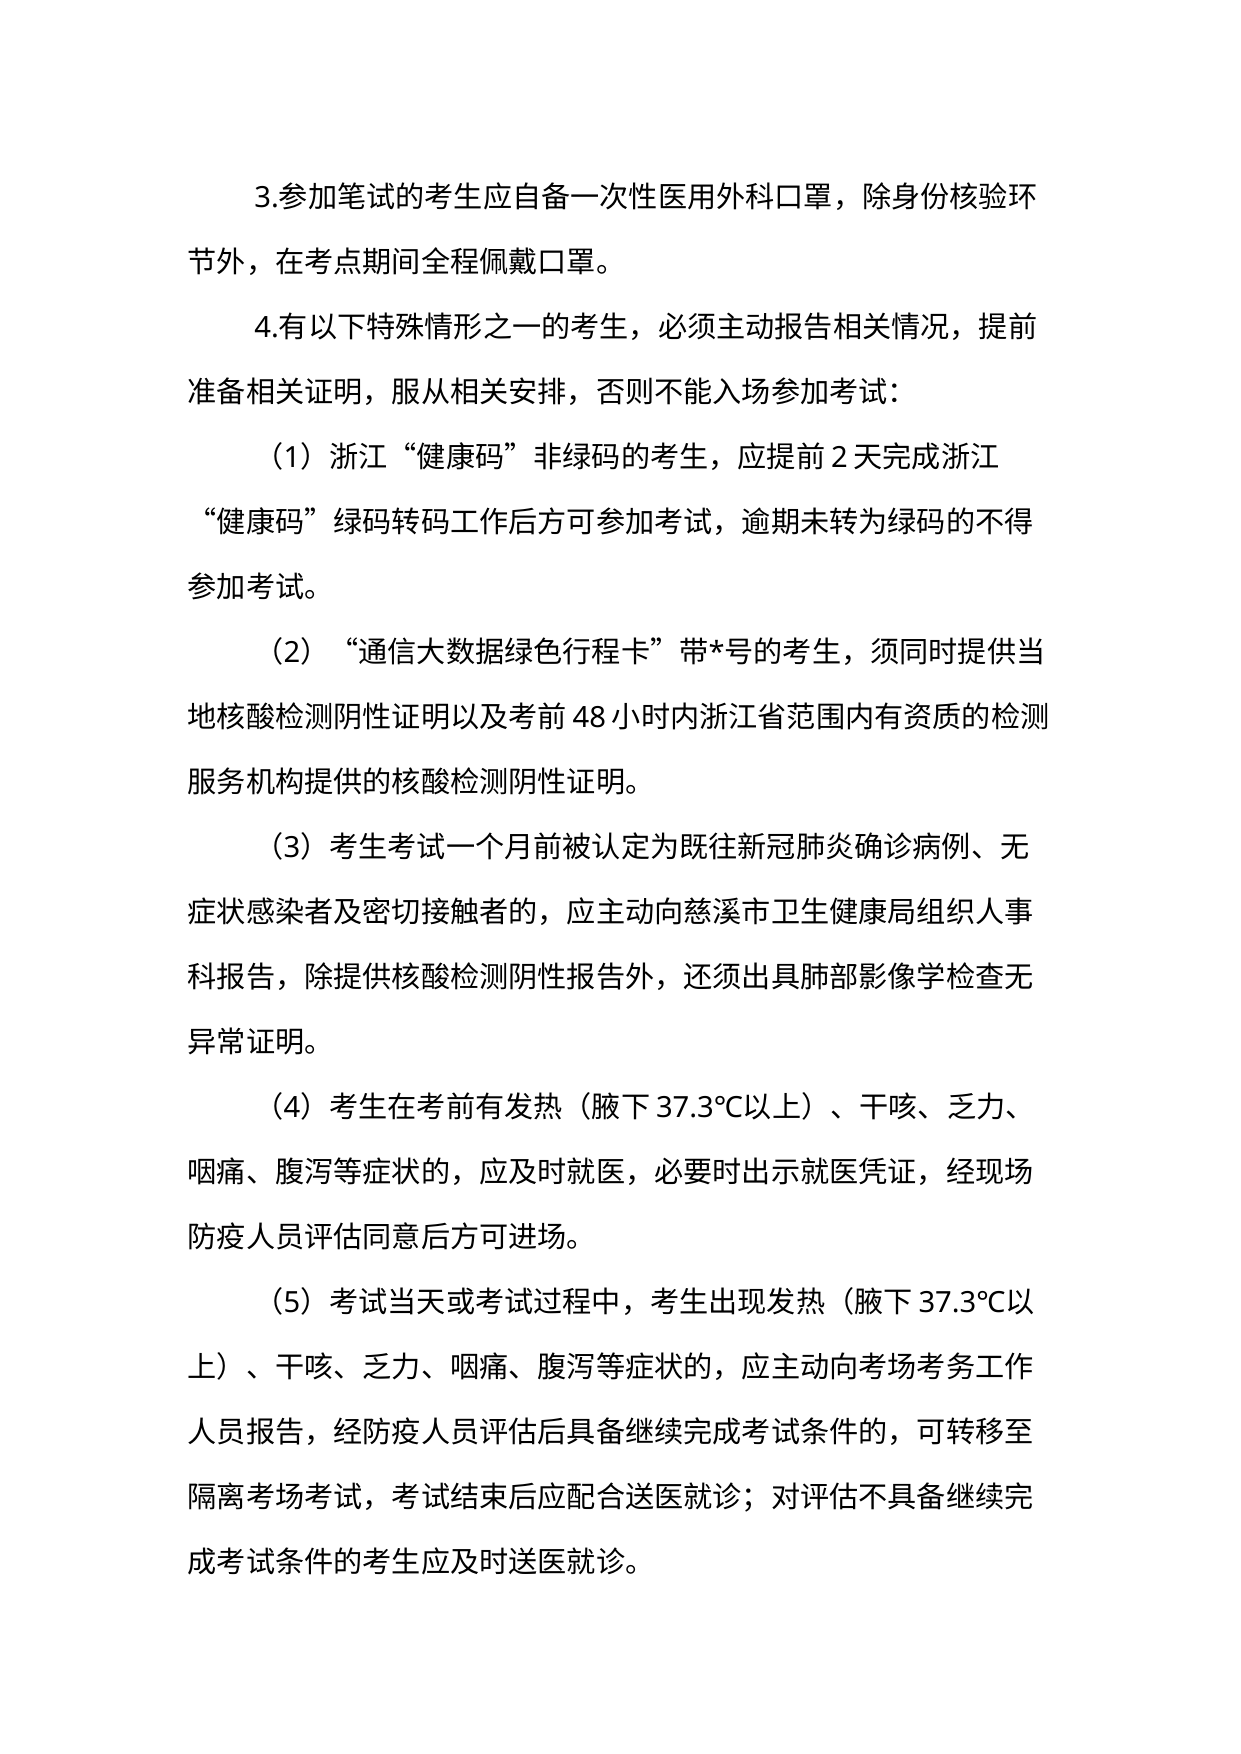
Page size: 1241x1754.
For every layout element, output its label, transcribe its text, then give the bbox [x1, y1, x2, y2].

text （5）考试当天或考试过程中，考生出现发热（腋下37.3℃以上）、干咳、乏力、咽痛、腹泻等症状的，应主动向考场考务工作人员报告，经防疫人员评估后具备继续完成考试条件的，可转移至隔离考场考试，考试结束后应配合送医就诊；对评估不具备继续完成考试条件的考生应及时送医就诊。 [187, 1267, 1053, 1592]
text 3.参加笔试的考生应自备一次性医用外科口罩，除身份核验环节外，在考点期间全程佩戴口罩。 [187, 162, 1053, 292]
text （3）考生考试一个月前被认定为既往新冠肺炎确诊病例、无症状感染者及密切接触者的，应主动向慈溪市卫生健康局组织人事科报告，除提供核酸检测阴性报告外，还须出具肺部影像学检查无异常证明。 [187, 812, 1053, 1072]
text 4.有以下特殊情形之一的考生，必须主动报告相关情况，提前准备相关证明，服从相关安排，否则不能入场参加考试： [187, 292, 1053, 422]
text （1）浙江“健康码”非绿码的考生，应提前2天完成浙江“健康码”绿码转码工作后方可参加考试，逾期未转为绿码的不得参加考试。 [187, 422, 1053, 617]
text （2）“通信大数据绿色行程卡”带*号的考生，须同时提供当地核酸检测阴性证明以及考前48小时内浙江省范围内有资质的检测服务机构提供的核酸检测阴性证明。 [187, 617, 1053, 812]
text （4）考生在考前有发热（腋下37.3℃以上）、干咳、乏力、咽痛、腹泻等症状的，应及时就医，必要时出示就医凭证，经现场防疫人员评估同意后方可进场。 [187, 1072, 1053, 1267]
